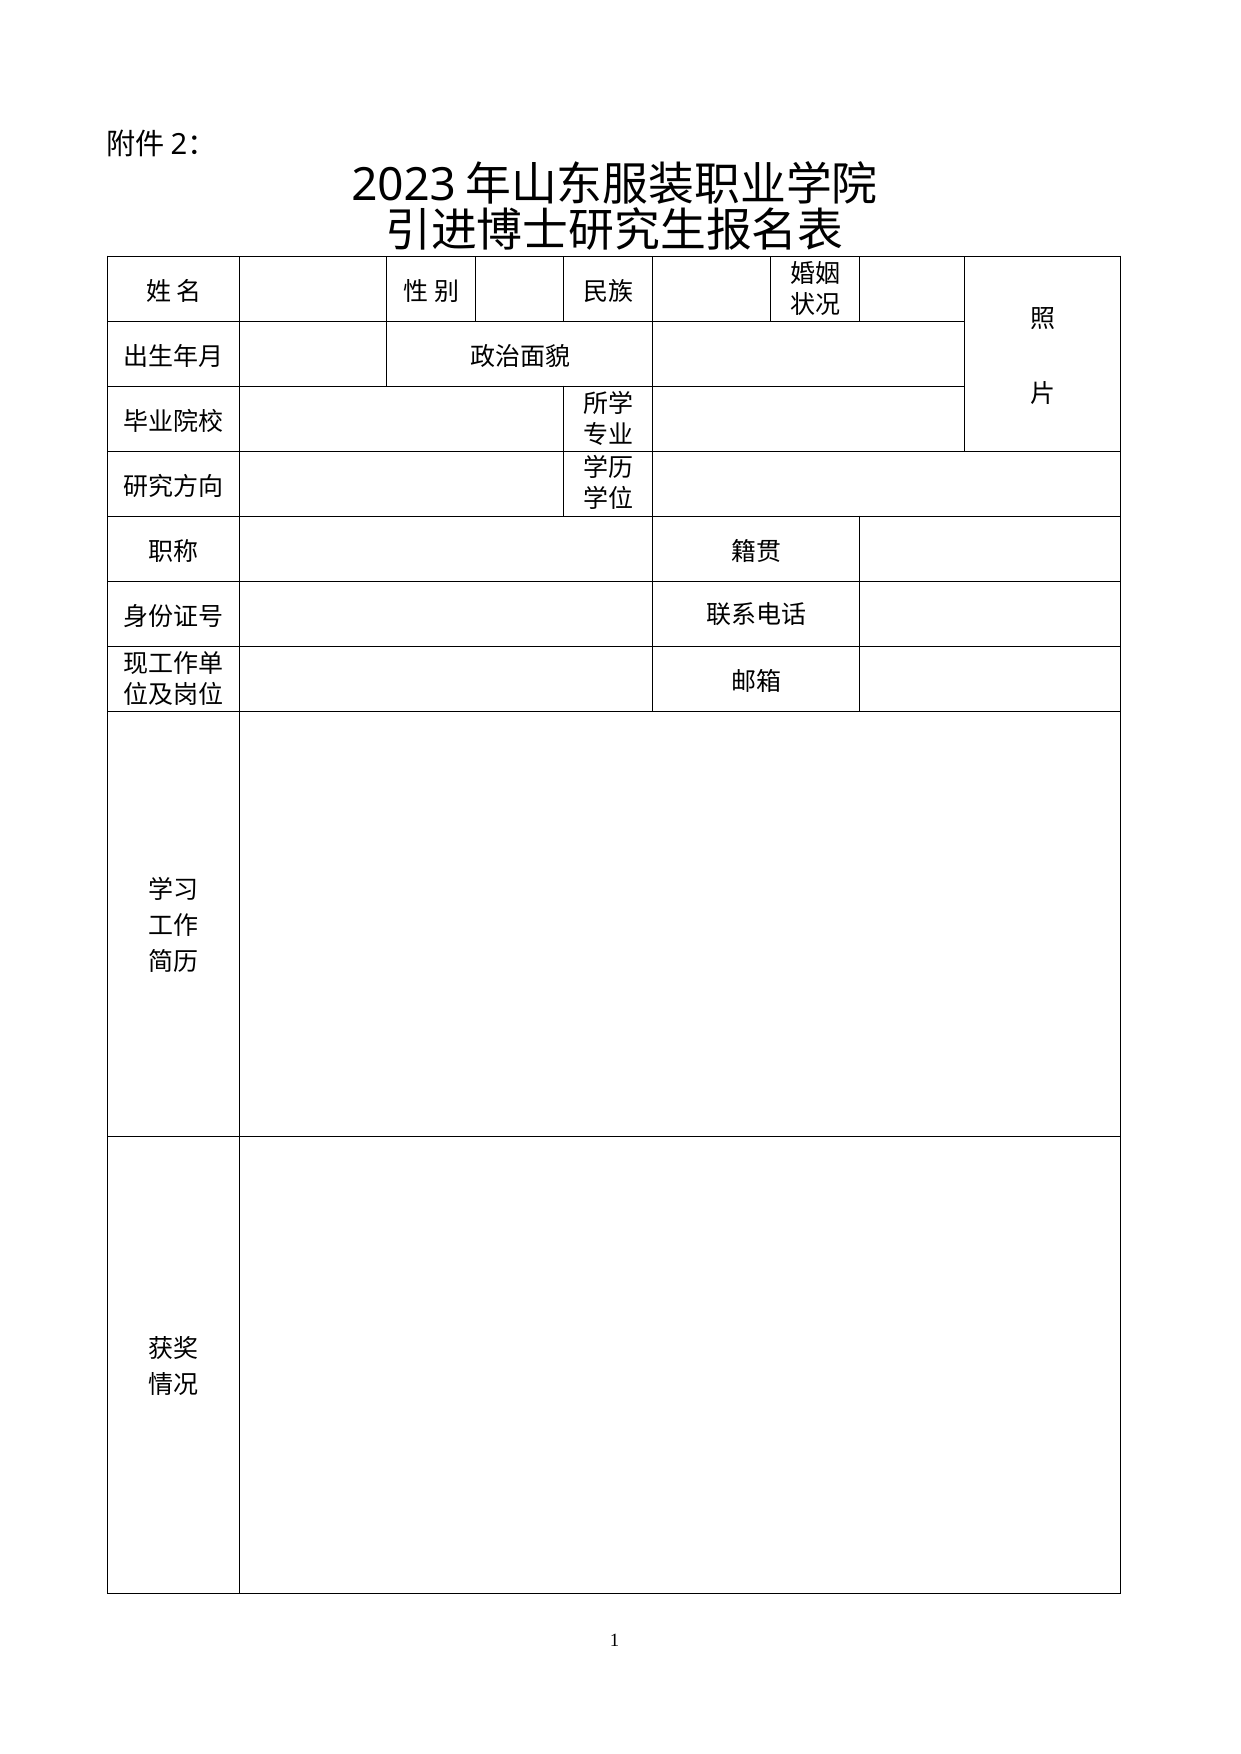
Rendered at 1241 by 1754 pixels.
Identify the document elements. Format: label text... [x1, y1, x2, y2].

table_cell 职称 [108, 517, 239, 581]
table_cell [240, 322, 386, 386]
text 附件2： [106, 118, 1122, 164]
table_cell [653, 387, 964, 451]
text 2023年山东服装职业学院 [106, 164, 1122, 210]
table_cell [240, 712, 1120, 1136]
table_cell 毕业院校 [108, 387, 239, 451]
table_header 民族 [564, 257, 652, 321]
table_cell [240, 647, 652, 711]
table_cell 籍贯 [653, 517, 859, 581]
table_cell [860, 517, 1120, 581]
table_cell [240, 387, 563, 451]
table_cell 获奖 情况 [108, 1137, 239, 1592]
table_cell 现工作单位及岗位 [108, 647, 239, 711]
table_header [240, 257, 386, 321]
table_header [860, 257, 964, 321]
text 引进博士研究生报名表 [106, 210, 1122, 256]
table_cell [860, 647, 1120, 711]
table_header 照 片 [965, 257, 1120, 451]
table_header [476, 257, 563, 321]
table_cell [240, 452, 563, 516]
table_cell [653, 452, 1120, 516]
table_cell 学历 学位 [564, 452, 652, 516]
table_cell [240, 582, 652, 646]
table_cell [240, 517, 652, 581]
table_cell 邮箱 [653, 647, 859, 711]
table_cell 出生年月 [108, 322, 239, 386]
table_cell 联系电话 [653, 582, 859, 646]
table_cell 身份证号 [108, 582, 239, 646]
table_cell 所学专业 [564, 387, 652, 451]
table_cell 研究方向 [108, 452, 239, 516]
table_cell [653, 322, 964, 386]
table_cell [860, 582, 1120, 646]
table_cell 政治面貌 [387, 322, 652, 386]
table_header [653, 257, 770, 321]
table_cell 学习 工作 简历 [108, 712, 239, 1136]
table_cell [240, 1137, 1120, 1592]
table_header 婚姻状况 [771, 257, 859, 321]
table_header 姓 名 [108, 257, 239, 321]
table_header 性 别 [387, 257, 475, 321]
